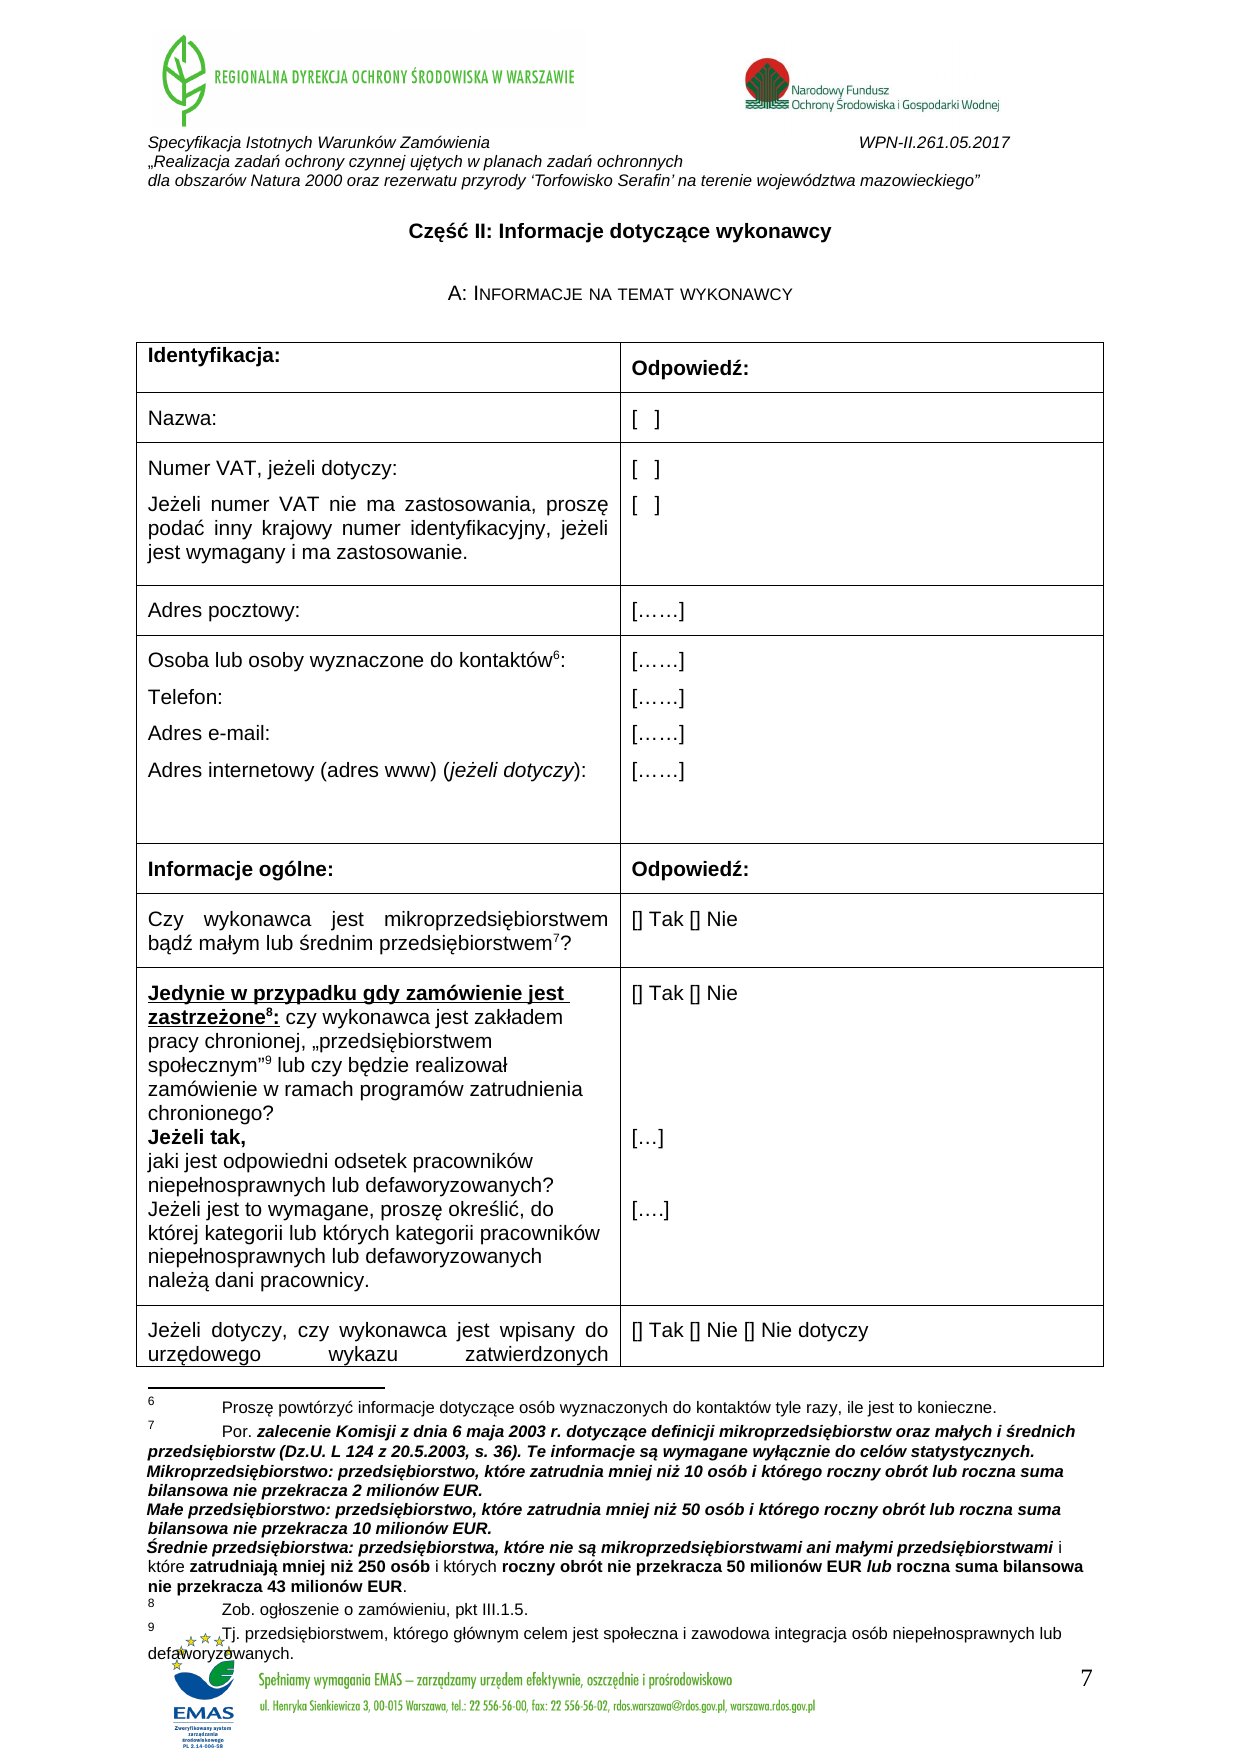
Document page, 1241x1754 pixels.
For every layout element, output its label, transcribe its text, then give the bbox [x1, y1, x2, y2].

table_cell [137, 1306, 620, 1366]
picture [152, 29, 585, 133]
table_cell Odpowiedź: [621, 844, 1103, 893]
table_cell Numer VAT, jeżeli dotyczy: Jeżeli numer VAT nie ma zastosowania, proszę podać inny krajowy numer identyfikacyjny, jeżeli jest wymagany i ma zastosowanie. [137, 443, 620, 585]
table_cell [] Tak [] Nie […] [….] [621, 968, 1103, 1305]
table_cell Adres pocztowy: [137, 586, 620, 635]
title Część II: Informacje dotyczące wykonawcy [148, 219, 1092, 243]
table_header Identyfikacja: [137, 343, 620, 392]
table_cell Czy wykonawca jest mikroprzedsiębiorstwem bądź małym lub średnim przedsiębiorstwem? [137, 894, 620, 967]
table_cell [ ] [621, 393, 1103, 442]
table_header Odpowiedź: [621, 343, 1103, 392]
title A: Informacje na temat wykonawcy [148, 280, 1092, 304]
picture [171, 1632, 820, 1750]
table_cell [621, 1306, 1103, 1366]
table_cell Osoba lub osoby wyznaczone do kontaktów: Telefon: Adres e-mail: Adres internetowy (adres www) (jeżeli dotyczy): [137, 636, 620, 843]
table_cell Informacje ogólne: [137, 844, 620, 893]
table_cell [ ] [ ] [621, 443, 1103, 585]
table_cell [……] [……] [……] [……] [621, 636, 1103, 843]
table_cell [……] [621, 586, 1103, 635]
table_cell [] Tak [] Nie [621, 894, 1103, 967]
table_cell Nazwa: [137, 393, 620, 442]
table_cell Jedynie w przypadku gdy zamówienie jest zastrzeżone: czy wykonawca jest zakładem pracy chronionej, „przedsiębiorstwem społecznym” lub czy będzie realizował zamówienie w ramach programów zatrudnienia chronionego? Jeżeli tak, jaki jest odpowiedni odsetek pracowników niepełnosprawnych lub defaworyzowanych? Jeżeli jest to wymagane, proszę określić, do której kategorii lub których kategorii pracowników niepełnosprawnych lub defaworyzowanych należą dani pracownicy. [137, 968, 620, 1305]
